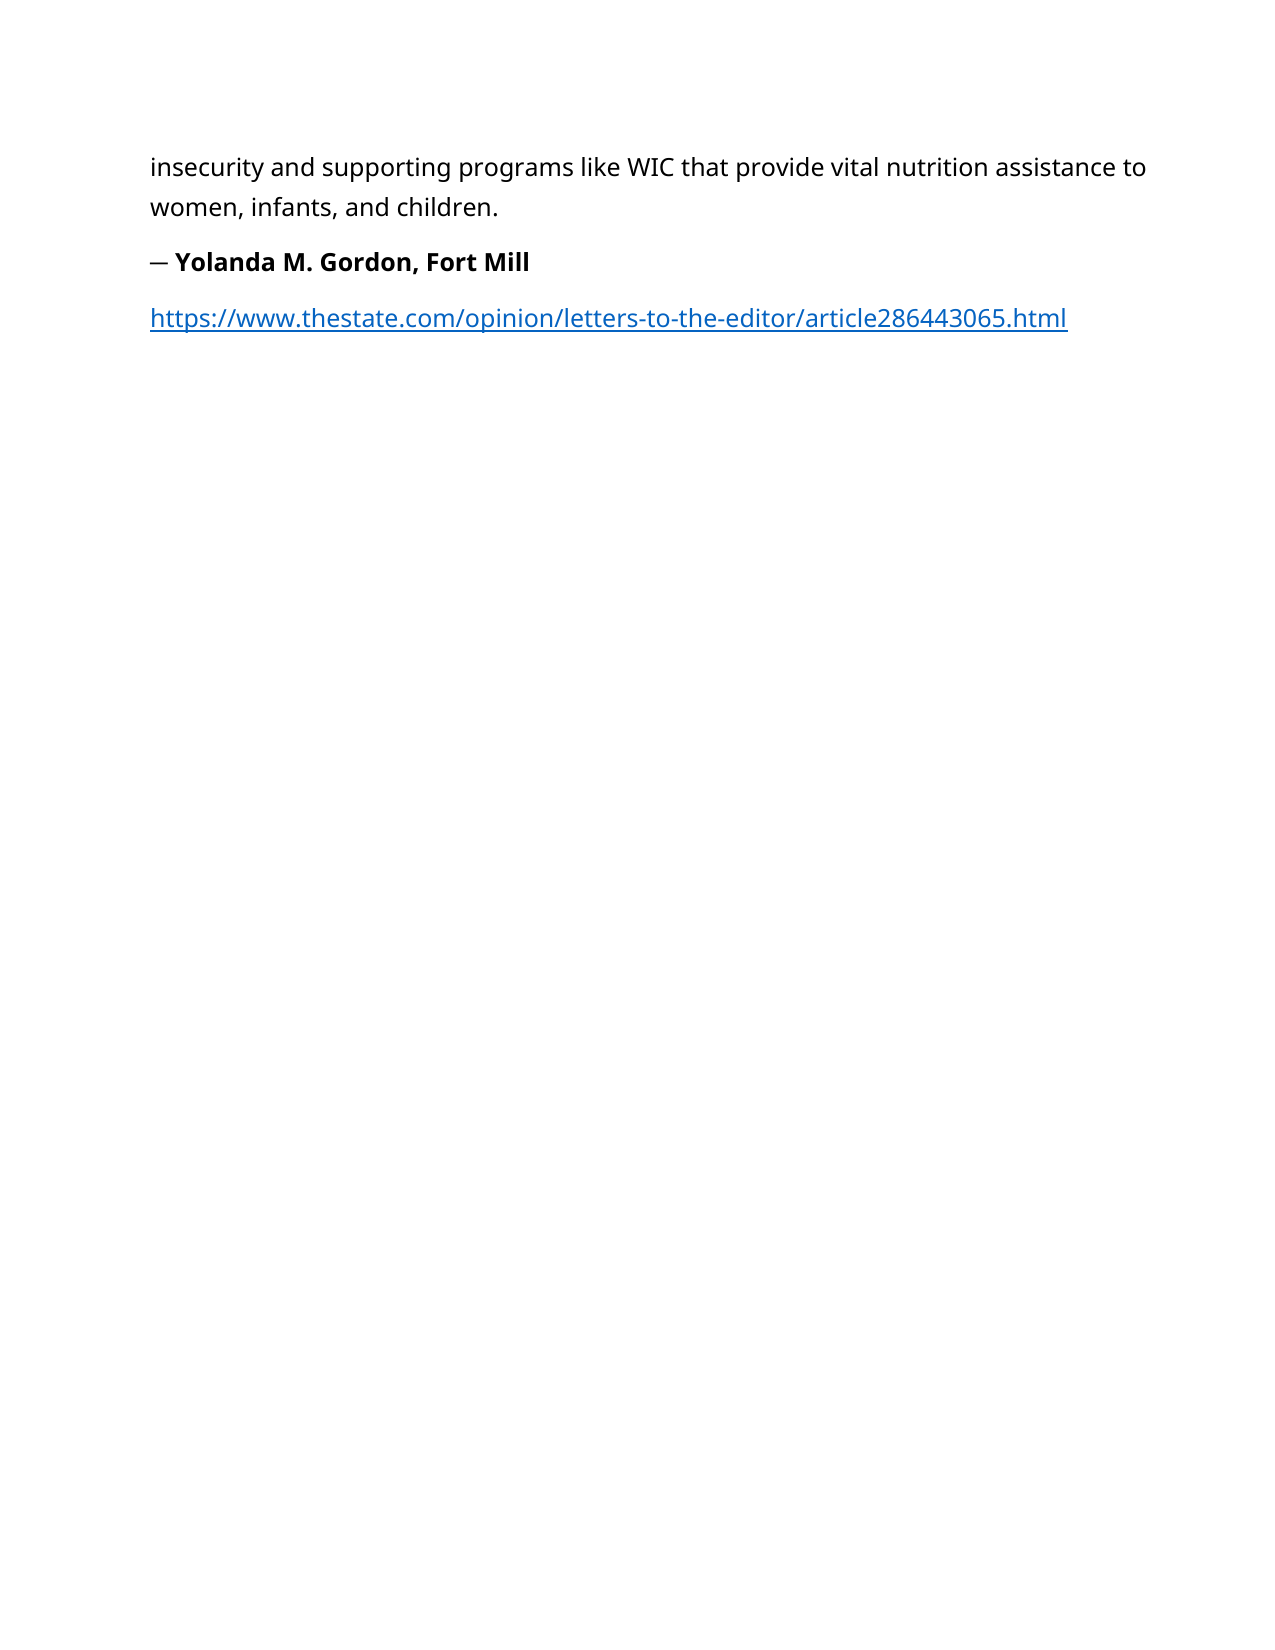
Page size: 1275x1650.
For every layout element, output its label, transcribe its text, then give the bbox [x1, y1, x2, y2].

text ─ Yolanda M. Gordon, Fort Mill [150, 245, 1155, 279]
text https://www.thestate.com/opinion/letters-to-the-editor/article286443065.html [150, 301, 1155, 335]
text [150, 150, 1155, 223]
